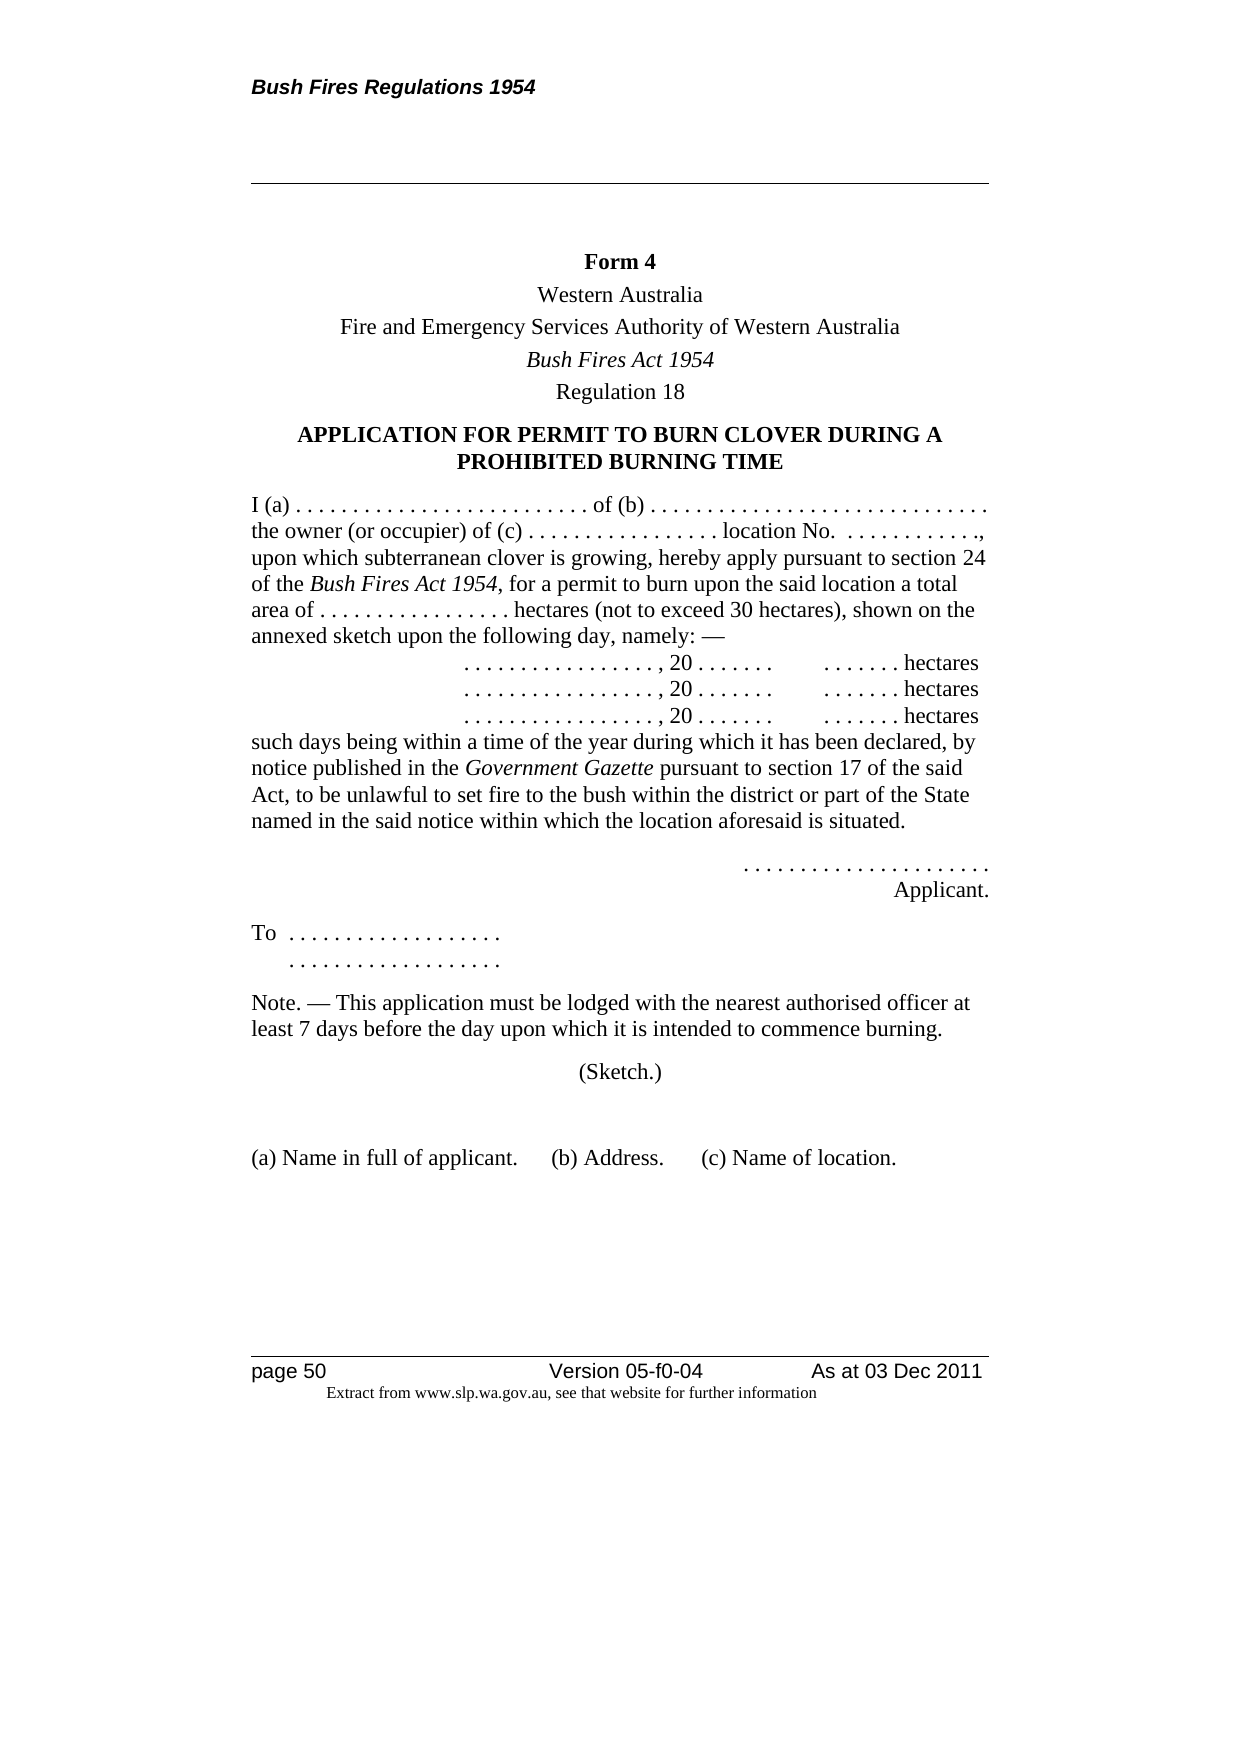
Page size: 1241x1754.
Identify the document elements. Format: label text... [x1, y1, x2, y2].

subtitle Fire and Emergency Services Authority of [251, 313, 989, 339]
text such days being within a time of the year during which it has been declared, by notice published in the Government Gazette pursuant to section 17 of the said Act, to be unlawful to set fire to the bush within the district or part of the State named in the said notice within which the location aforesaid is situated. [251, 728, 989, 833]
subtitle Form 4 [251, 248, 989, 274]
text To . . . . . . . . . . . . . . . . . . . [251, 919, 989, 946]
text . . . . . . . . . . . . . . . . . . . [251, 946, 989, 972]
text . . . . . . . . . . . . . . . . . . . . . . [251, 850, 989, 876]
text Applicant. [251, 876, 989, 903]
text (Sketch.) [251, 1058, 989, 1084]
subtitle Regulation 18 [251, 378, 989, 405]
text I (a) . . . . . . . . . . . . . . . . . . . . . . . . . . of (b) . . . . . . . . . . . . . . . . . . . . . . . . . . . . . . the owner (or occupier) of (c) . . . . . . . . . . . . . . . . . location No. . . . . . . . . . . . ., upon which subterranean clover is growing, hereby apply pursuant to section 24 of the Bush Fires Act 1954, for a permit to burn upon the said location a total area of . . . . . . . . . . . . . . . . . hectares (not to exceed 30 hectares), shown on the annexed sketch upon the following day, namely: — [251, 491, 989, 649]
text . . . . . . . . . . . . . . . . . , 20 . . . . . . . . . . . . . . hectares [251, 649, 989, 675]
text . . . . . . . . . . . . . . . . . , 20 . . . . . . . . . . . . . . hectares [251, 675, 989, 702]
text (a) Name in full of applicant. (b) Address. (c) Name of location. [251, 1144, 989, 1171]
subtitle Bush Fires Act 1954 [251, 346, 989, 372]
text . . . . . . . . . . . . . . . . . , 20 . . . . . . . . . . . . . . hectares [251, 702, 989, 728]
text Note. — This application must be lodged with the nearest authorised officer at least 7 days before the day upon which it is intended to commence burning. [251, 989, 989, 1042]
subtitle APPLICATION FOR PERMIT TO BURN CLOVER DURING A PROHIBITED BURNING TIME [251, 421, 989, 474]
